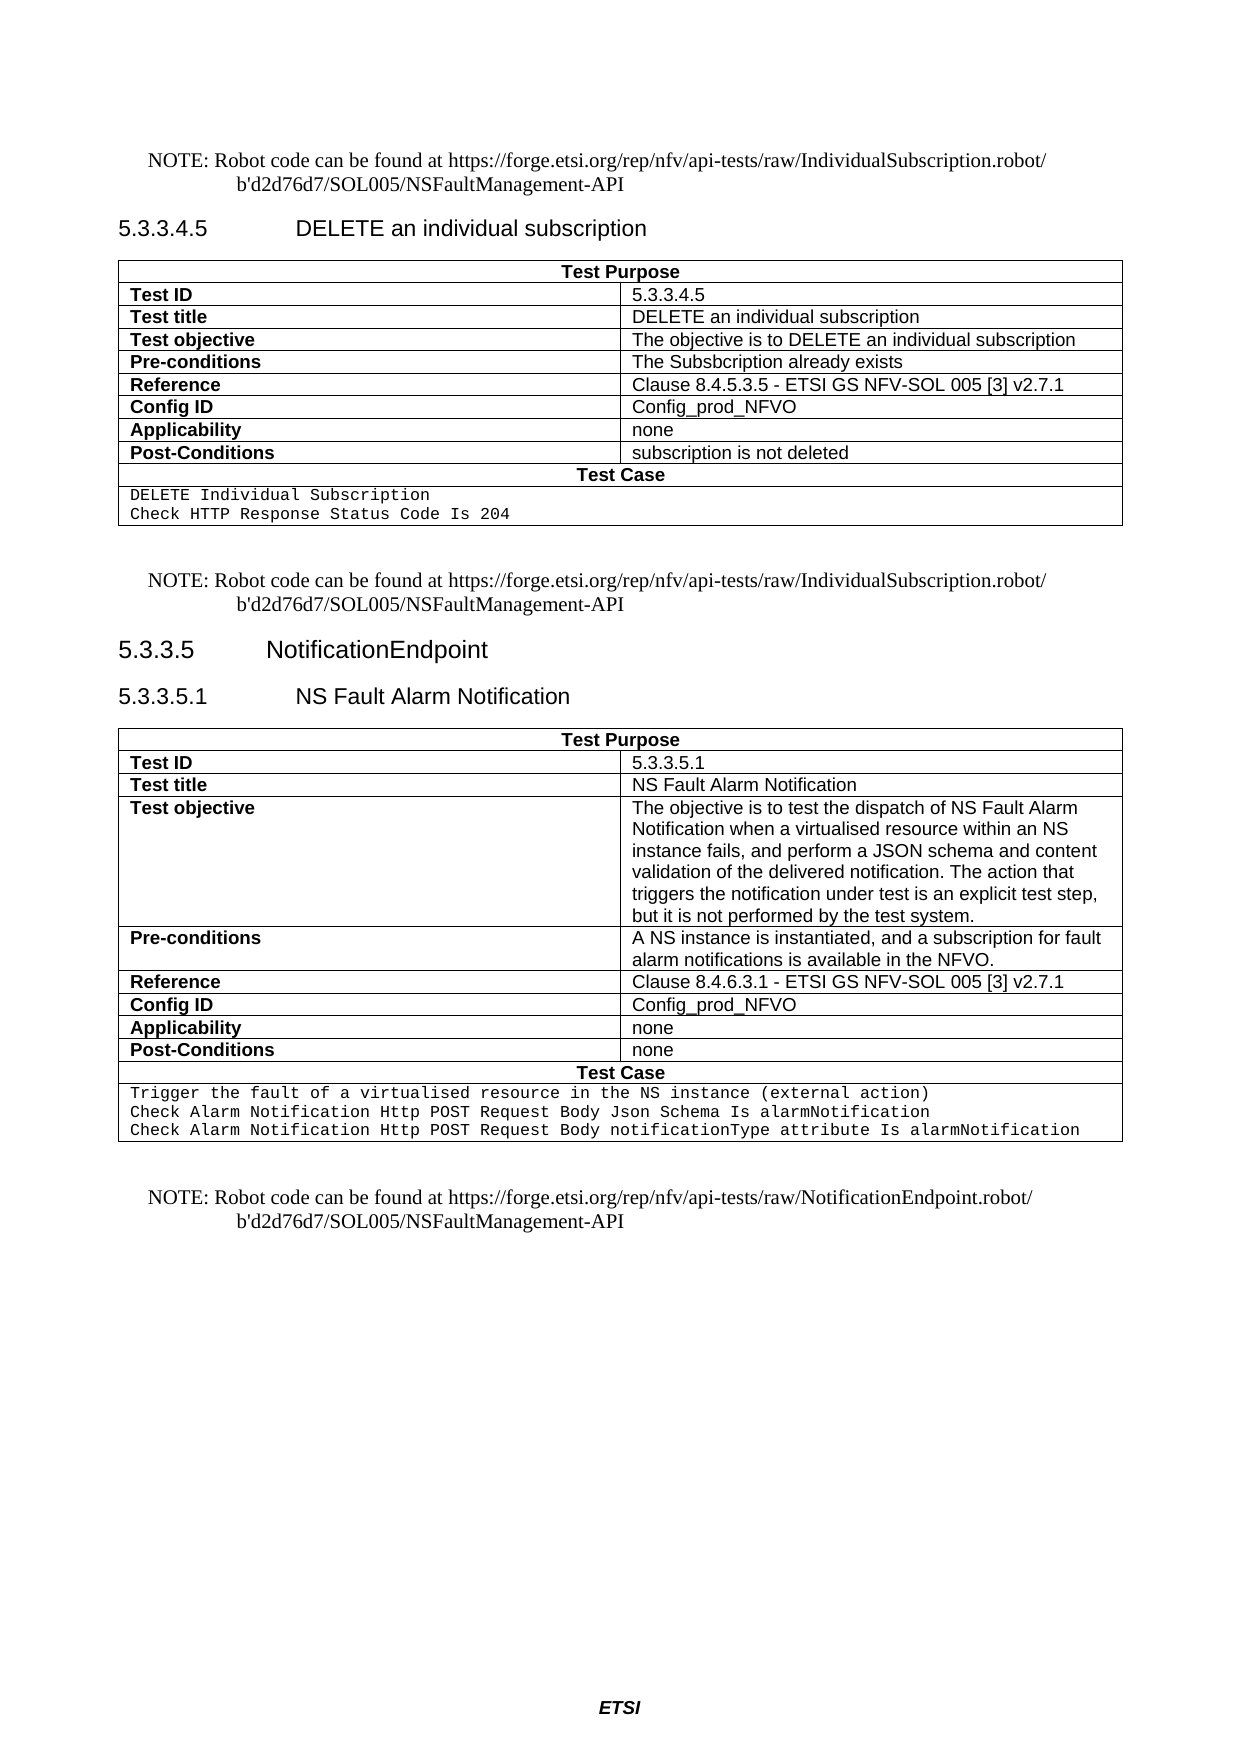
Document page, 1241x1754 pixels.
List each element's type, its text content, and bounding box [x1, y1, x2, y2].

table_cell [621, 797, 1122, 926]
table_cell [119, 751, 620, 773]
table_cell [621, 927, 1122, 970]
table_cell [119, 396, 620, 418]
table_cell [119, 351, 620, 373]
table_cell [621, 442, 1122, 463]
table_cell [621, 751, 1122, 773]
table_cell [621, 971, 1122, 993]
text NOTE: Robot code can be found at https://forge.etsi.org/rep/nfv/api-tests/raw/NotificationEndpoint.robot/b'd2d76d7/SOL005/NSFaultManagement-API [148, 1185, 1122, 1233]
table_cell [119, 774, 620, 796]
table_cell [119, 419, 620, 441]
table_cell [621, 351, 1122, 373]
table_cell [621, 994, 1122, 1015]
text NOTE: Robot code can be found at https://forge.etsi.org/rep/nfv/api-tests/raw/IndividualSubscription.robot/b'd2d76d7/SOL005/NSFaultManagement-API [148, 568, 1122, 616]
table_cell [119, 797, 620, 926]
subtitle 5.3.3.4.5 DELETE an individual subscription [118, 214, 1122, 241]
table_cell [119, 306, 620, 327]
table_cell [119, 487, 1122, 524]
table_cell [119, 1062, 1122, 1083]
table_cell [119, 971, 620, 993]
text NOTE: Robot code can be found at https://forge.etsi.org/rep/nfv/api-tests/raw/IndividualSubscription.robot/b'd2d76d7/SOL005/NSFaultManagement-API [148, 148, 1122, 196]
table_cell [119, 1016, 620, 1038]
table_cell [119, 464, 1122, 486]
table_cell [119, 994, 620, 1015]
subtitle 5.3.3.5 NotificationEndpoint [118, 635, 1122, 664]
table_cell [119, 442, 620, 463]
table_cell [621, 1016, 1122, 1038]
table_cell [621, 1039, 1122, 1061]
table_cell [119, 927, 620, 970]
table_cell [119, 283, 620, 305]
subtitle 5.3.3.5.1 NS Fault Alarm Notification [118, 683, 1122, 709]
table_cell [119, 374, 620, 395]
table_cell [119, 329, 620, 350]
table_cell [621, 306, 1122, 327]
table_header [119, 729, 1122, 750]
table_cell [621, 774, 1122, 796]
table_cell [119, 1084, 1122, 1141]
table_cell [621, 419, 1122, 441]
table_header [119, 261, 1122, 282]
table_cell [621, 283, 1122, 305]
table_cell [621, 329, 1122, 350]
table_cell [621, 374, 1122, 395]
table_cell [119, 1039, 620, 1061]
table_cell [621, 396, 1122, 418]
